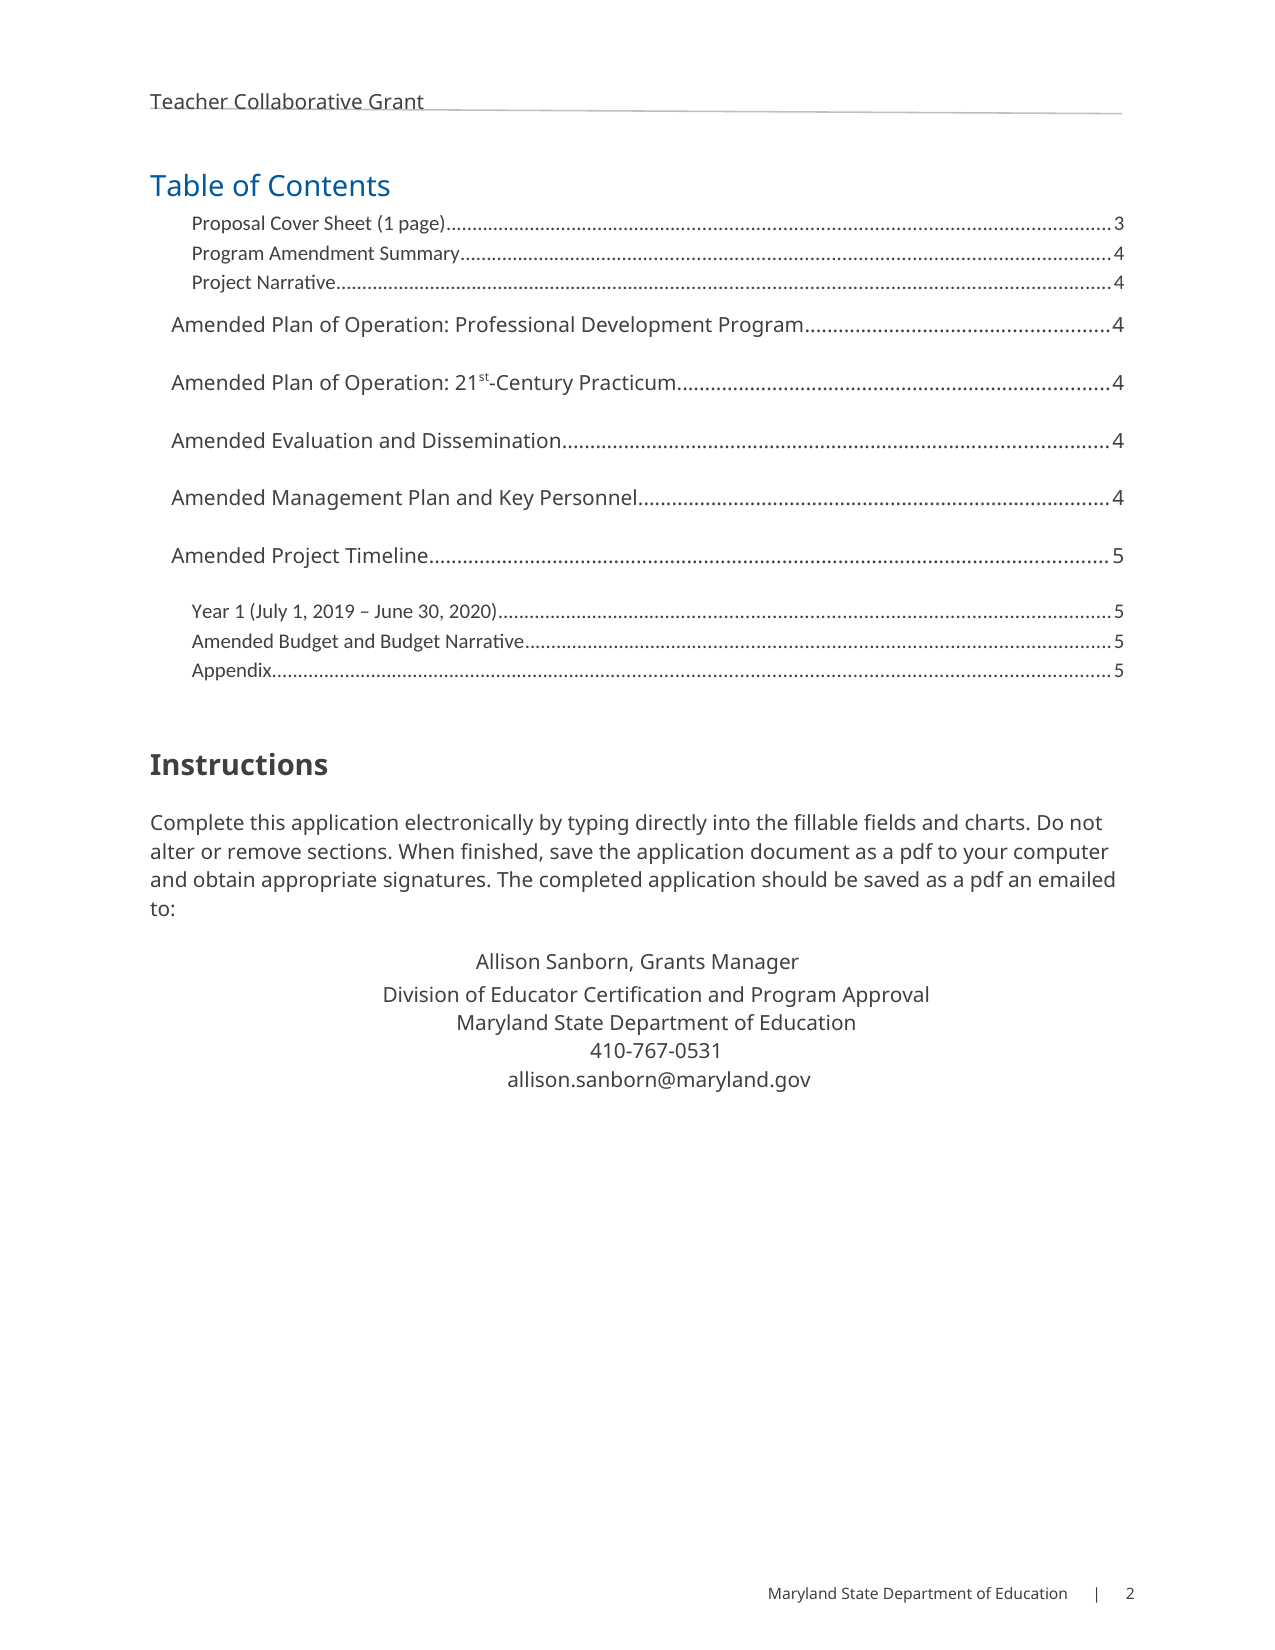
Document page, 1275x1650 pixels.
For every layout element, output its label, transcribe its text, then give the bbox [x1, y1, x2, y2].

text Table of Contents [150, 165, 1125, 205]
text Complete this application electronically by typing directly into the fillable fields and charts. Do not alter or remove sections. When finished, save the application document as a pdf to your computer and obtain appropriate signatures. The completed application should be saved as a pdf an emailed to: [150, 808, 1125, 922]
text allison.sanborn@maryland.gov [187, 1065, 1125, 1093]
text Instructions [150, 744, 1125, 783]
text Maryland State Department of Education [187, 1008, 1125, 1037]
text Allison Sanborn, Grants Manager [150, 947, 1125, 976]
text 410-767-0531 [187, 1037, 1125, 1065]
text Division of Educator Certification and Program Approval [187, 980, 1125, 1008]
